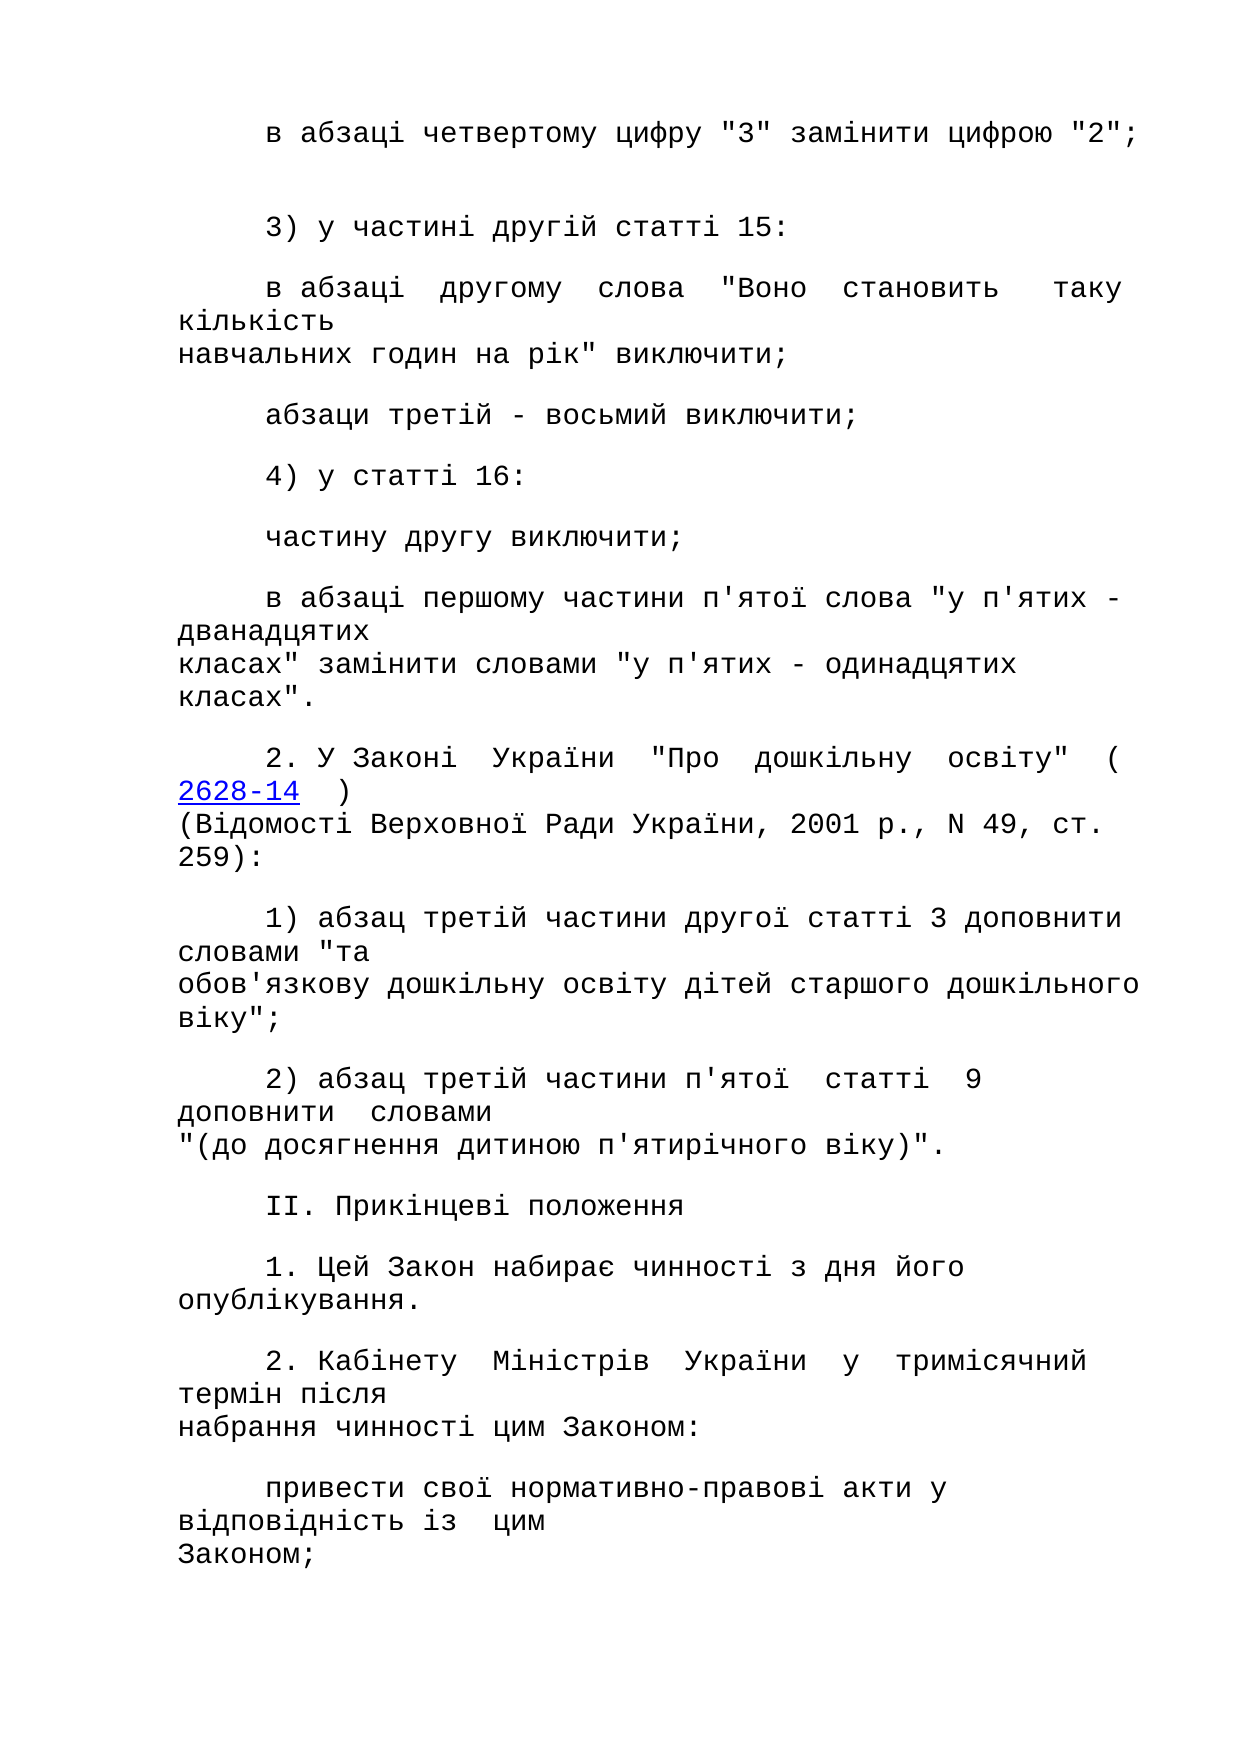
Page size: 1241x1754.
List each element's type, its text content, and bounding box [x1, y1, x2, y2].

text привести свої нормативно-правові акти у відповідність із цим Законом; [177, 1473, 1152, 1600]
text в абзаці першому частини п'ятої слова "у п'ятих - дванадцятих класах" замінити словами "у п'ятих - одинадцятих класах". [177, 583, 1152, 743]
text 1. Цей Закон набирає чинності з дня його опублікування. [177, 1252, 1152, 1346]
text 2. Кабінету Міністрів України у тримісячний термін після набрання чинності цим Законом: [177, 1346, 1152, 1473]
text частину другу виключити; [177, 522, 1152, 583]
text II. Прикінцеві положення [177, 1191, 1152, 1252]
text 1) абзац третій частини другої статті 3 доповнити словами "та обов'язкову дошкільну освіту дітей старшого дошкільного віку"; [177, 904, 1152, 1064]
text 3) у частині другій статті 15: [177, 212, 1152, 273]
text 2. У Законі України "Про дошкільну освіту" ( 2628-14 ) (Відомості Верховної Ради України, 2001 р., N 49, ст. 259): [177, 743, 1152, 904]
text 2) абзац третій частини п'ятої статті 9 доповнити словами "(до досягнення дитиною п'ятирічного віку)". [177, 1064, 1152, 1191]
text в абзаці другому слова "Воно становить таку кількість навчальних годин на рік" виключити; [177, 273, 1152, 400]
text в абзаці четвертому цифру "3" замінити цифрою "2"; [177, 118, 1152, 212]
text 4) у статті 16: [177, 461, 1152, 522]
text абзаци третій - восьмий виключити; [177, 400, 1152, 461]
